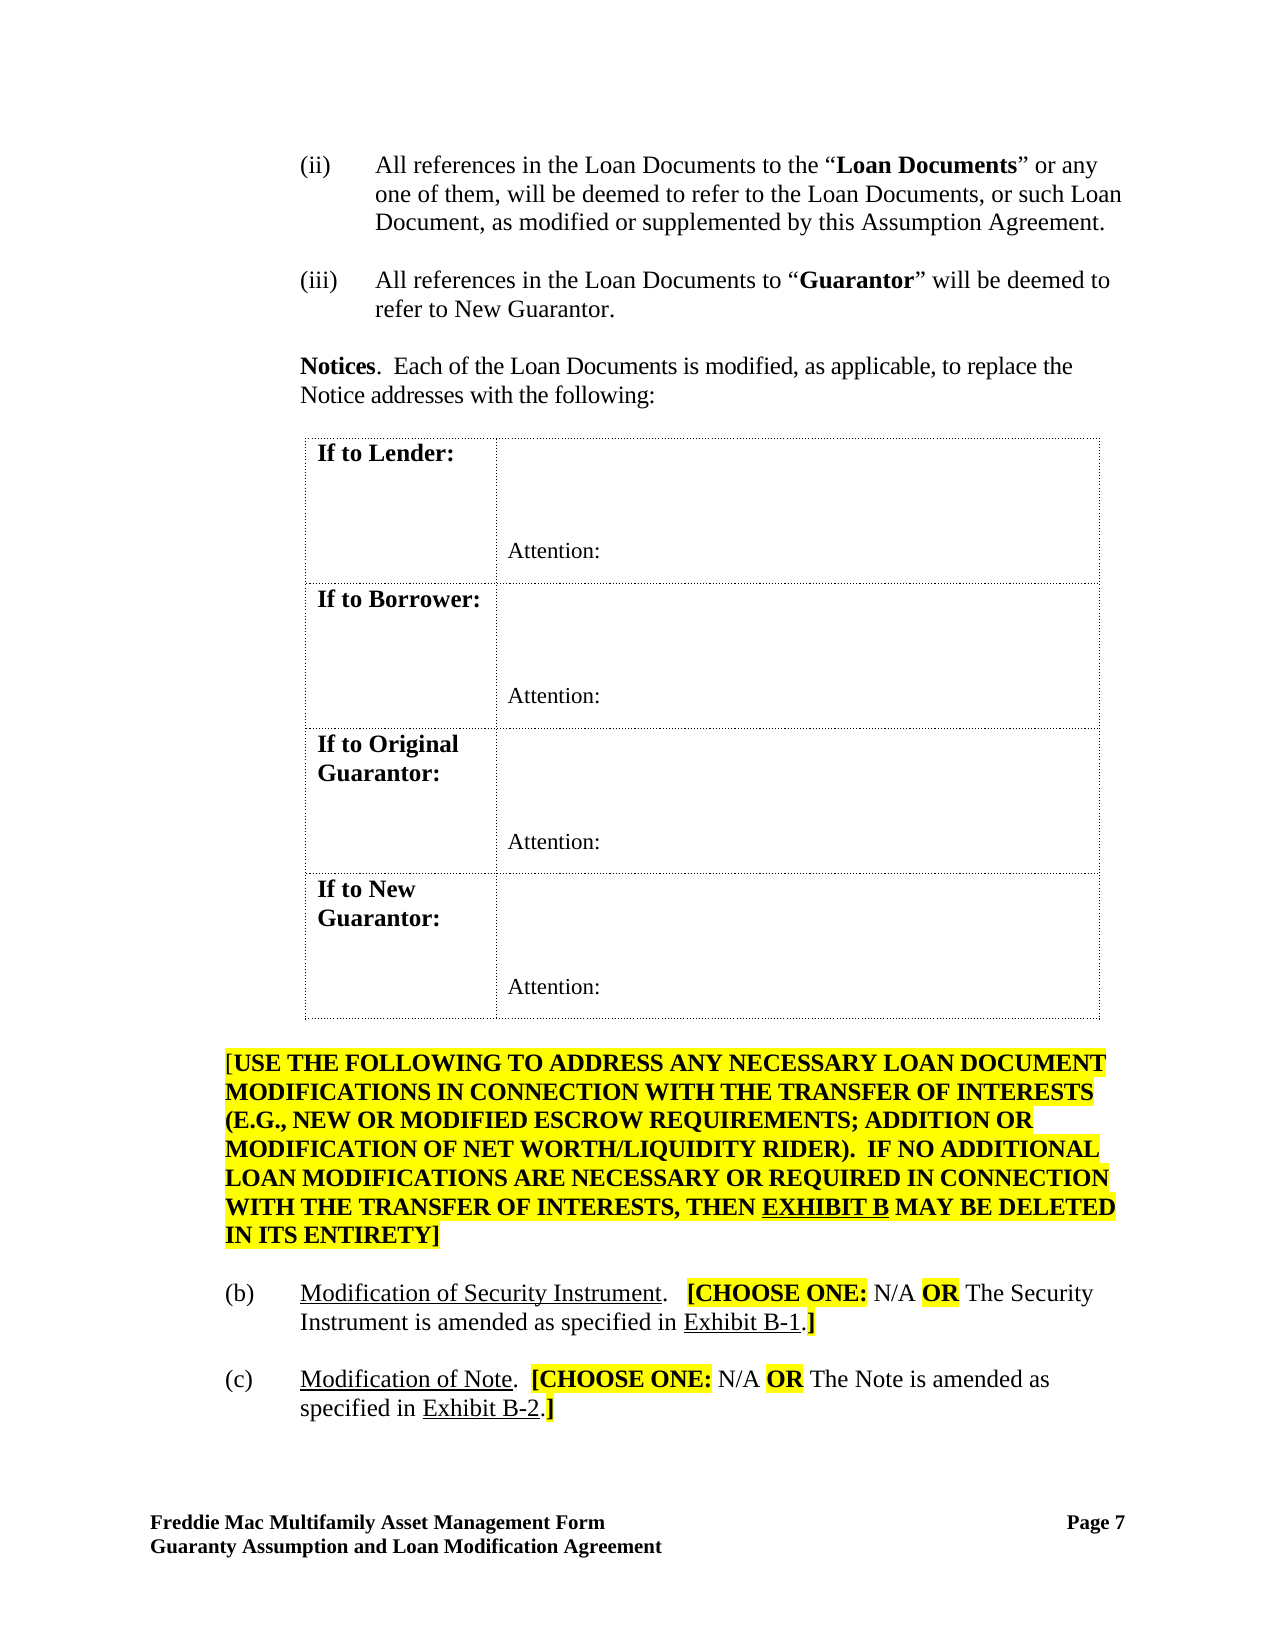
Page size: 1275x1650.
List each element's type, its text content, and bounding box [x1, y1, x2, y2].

text (ii) All references in the Loan Documents to the “Loan Documents” or any one of them, will be deemed to refer to the Loan Documents, or such Loan Document, as modified or supplemented by this Assumption Agreement. [300, 150, 1125, 236]
text (c) Modification of Note. [CHOOSE ONE: N/A OR The Note is amended as specified in Exhibit B-2.] [554, 1364, 1125, 1422]
table_cell Attention: [496, 873, 1099, 1018]
table_cell Attention: [496, 728, 1099, 873]
text (iii) All references in the Loan Documents to “Guarantor” will be deemed to refer to New Guarantor. [300, 265, 1125, 322]
text (b) Modification of Security Instrument. [CHOOSE ONE: N/A OR The Security Instrument is amended as specified in Exhibit B-1.] [225, 1278, 807, 1336]
table_cell Attention: [496, 583, 1099, 728]
text Notices. Each of the Loan Documents is modified, as applicable, to replace the Notice addresses with the following: [300, 351, 1125, 409]
table_cell If to Borrower: [306, 583, 496, 728]
table_header If to Lender: [306, 438, 496, 583]
text (b) Modification of Security Instrument. [CHOOSE ONE: N/A OR The Security Instrument is amended as specified in Exhibit B-1.] [815, 1278, 1125, 1336]
text [USE THE FOLLOWING TO ADDRESS ANY NECESSARY LOAN DOCUMENT MODIFICATIONS IN CONNECTION WITH THE TRANSFER OF INTERESTS (E.G., NEW OR MODIFIED ESCROW REQUIREMENTS; ADDITION OR MODIFICATION OF NET WORTH/LIQUIDITY RIDER). IF NO ADDITIONAL LOAN MODIFICATIONS ARE NECESSARY OR REQUIRED IN CONNECTION WITH THE TRANSFER OF INTERESTS, THEN EXHIBIT B MAY BE DELETED IN ITS ENTIRETY] [440, 1048, 1125, 1249]
text (c) Modification of Note. [CHOOSE ONE: N/A OR The Note is amended as specified in Exhibit B-2.] [225, 1364, 546, 1422]
table_cell If to Original Guarantor: [306, 728, 496, 873]
table_cell If to New Guarantor: [306, 873, 496, 1018]
table_header Attention: [496, 438, 1099, 583]
